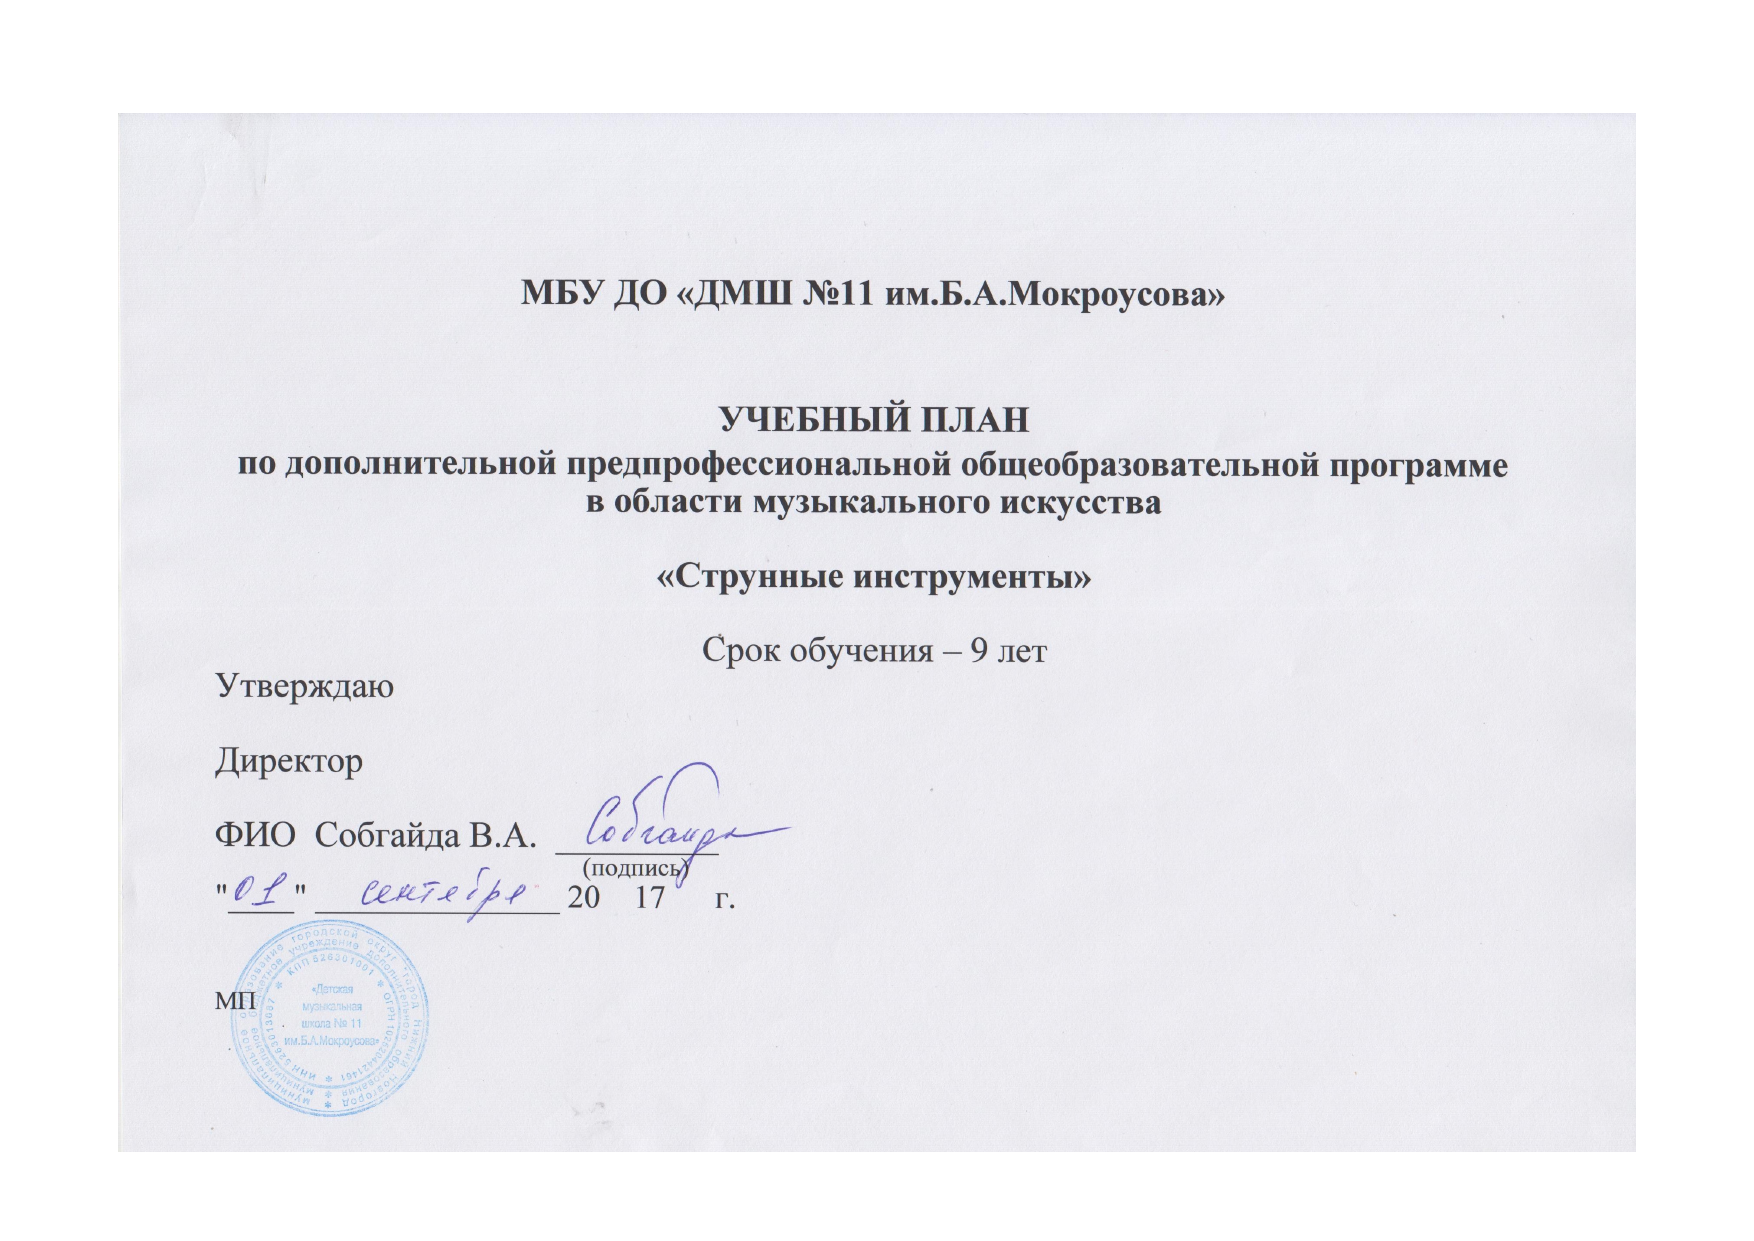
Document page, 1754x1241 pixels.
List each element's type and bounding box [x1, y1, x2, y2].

picture [118, 113, 1636, 1152]
